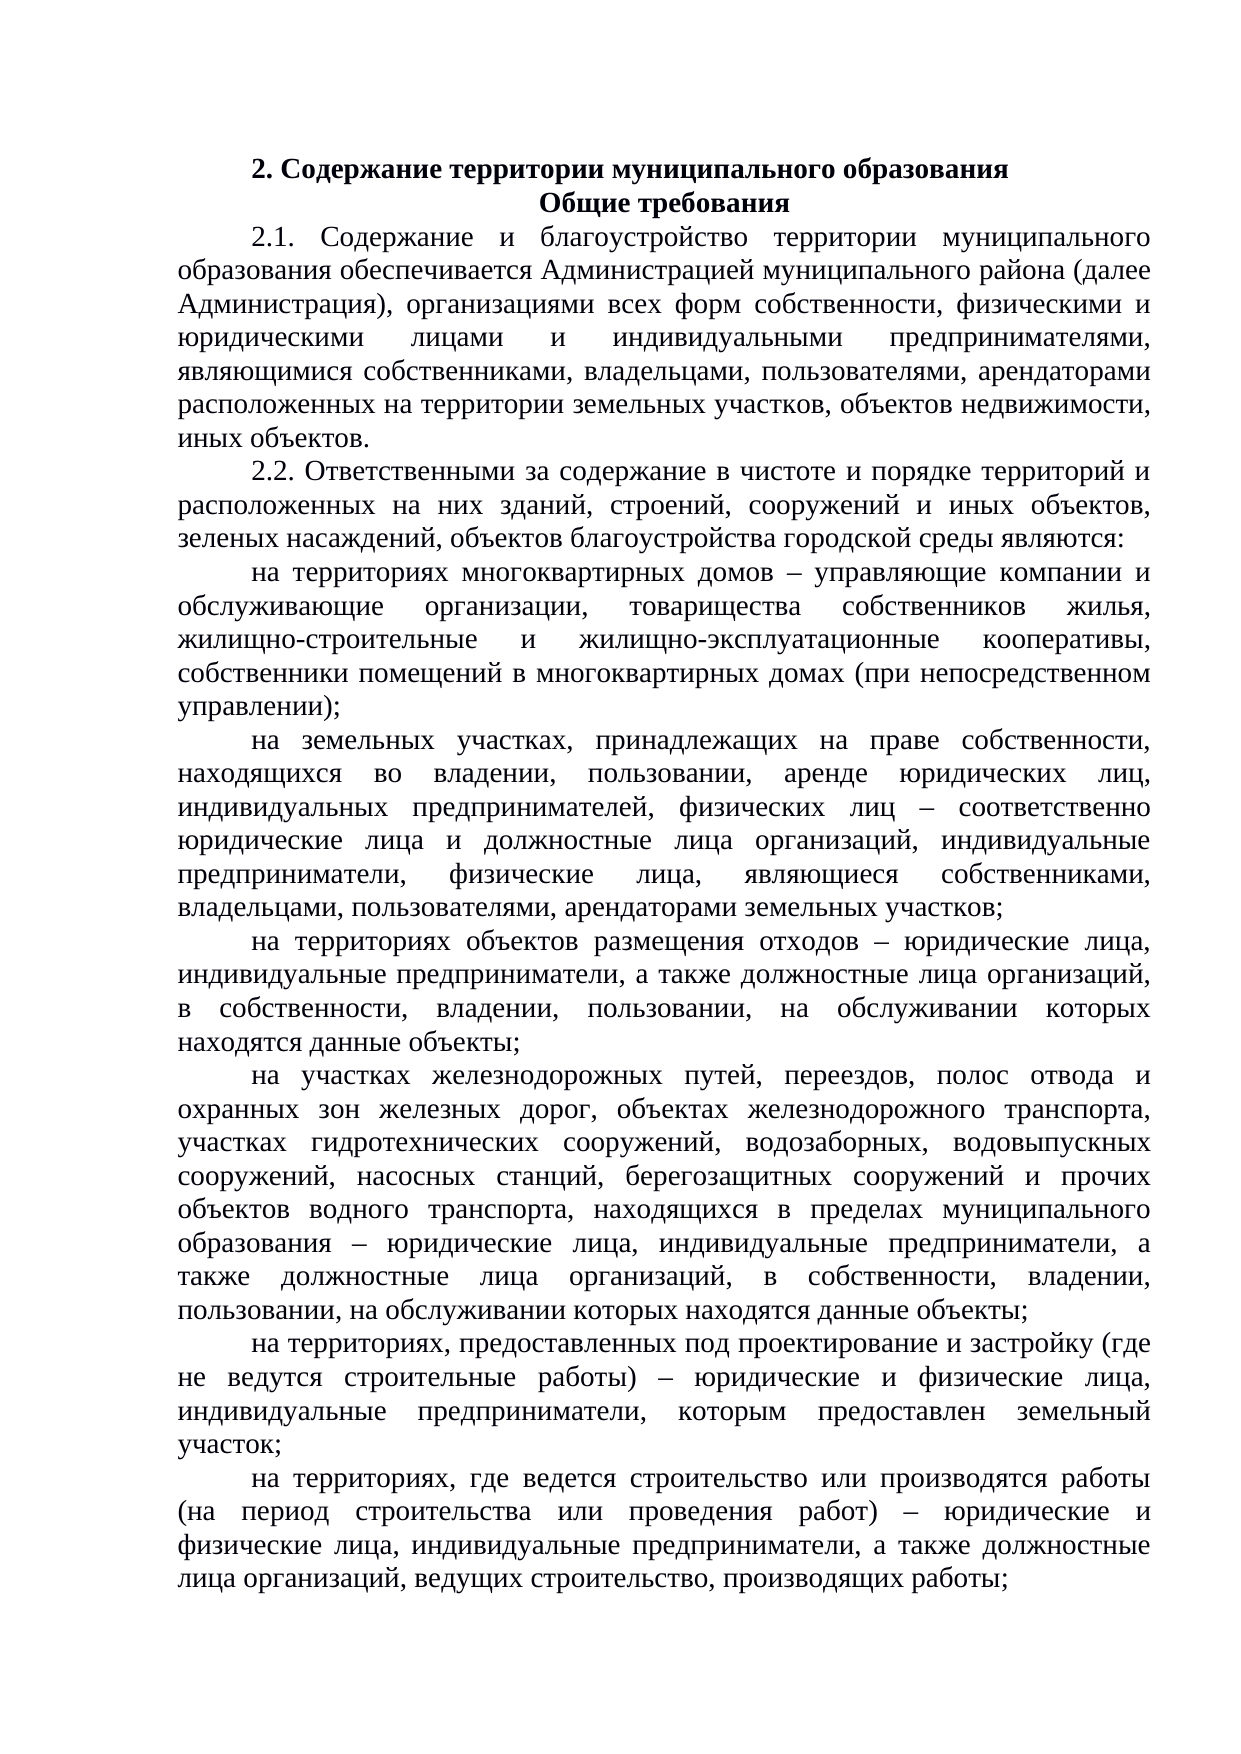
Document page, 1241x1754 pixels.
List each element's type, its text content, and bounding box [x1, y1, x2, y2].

text на земельных участках, принадлежащих на праве собственности, находящихся во владении, пользовании, аренде юридических лиц, индивидуальных предпринимателей, физических лиц – соответственно юридические лица и должностные лица организаций, индивидуальные предприниматели, физические лица, являющиеся собственниками, владельцами, пользователями, арендаторами земельных участков; [177, 722, 1152, 923]
text 2.2. Ответственными за содержание в чистоте и порядке территорий и расположенных на них зданий, строений, сооружений и иных объектов, зеленых насаждений, объектов благоустройства городской среды являются: [177, 453, 1152, 554]
text 2.1. Содержание и благоустройство территории муниципального образования обеспечивается Администрацией муниципального района (далее Администрация), организациями всех форм собственности, физическими и юридическими лицами и индивидуальными предпринимателями, являющимися собственниками, владельцами, пользователями, арендаторами расположенных на территории земельных участков, объектов недвижимости, иных объектов. [177, 219, 1152, 453]
text на территориях, где ведется строительство или производятся работы (на период строительства или проведения работ) – юридические и физические лица, индивидуальные предприниматели, а также должностные лица организаций, ведущих строительство, производящих работы; [177, 1460, 1152, 1594]
text на территориях, предоставленных под проектирование и застройку (где не ведутся строительные работы) – юридические и физические лица, индивидуальные предприниматели, которым предоставлен земельный участок; [177, 1326, 1152, 1460]
text на участках железнодорожных путей, переездов, полос отвода и охранных зон железных дорог, объектах железнодорожного транспорта, участках гидротехнических сооружений, водозаборных, водовыпускных сооружений, насосных станций, берегозащитных сооружений и прочих объектов водного транспорта, находящихся в пределах муниципального образования – юридические лица, индивидуальные предприниматели, а также должностные лица организаций, в собственности, владении, пользовании, на обслуживании которых находятся данные объекты; [177, 1057, 1152, 1326]
text 2. Содержание территории муниципального образования [177, 152, 1152, 185]
text Общие требования [177, 185, 1152, 219]
text на территориях объектов размещения отходов – юридические лица, индивидуальные предприниматели, а также должностные лица организаций, в собственности, владении, пользовании, на обслуживании которых находятся данные объекты; [177, 923, 1152, 1057]
text на территориях многоквартирных домов – управляющие компании и обслуживающие организации, товарищества собственников жилья, жилищно-строительные и жилищно-эксплуатационные кооперативы, собственники помещений в многоквартирных домах (при непосредственном управлении); [177, 554, 1152, 722]
